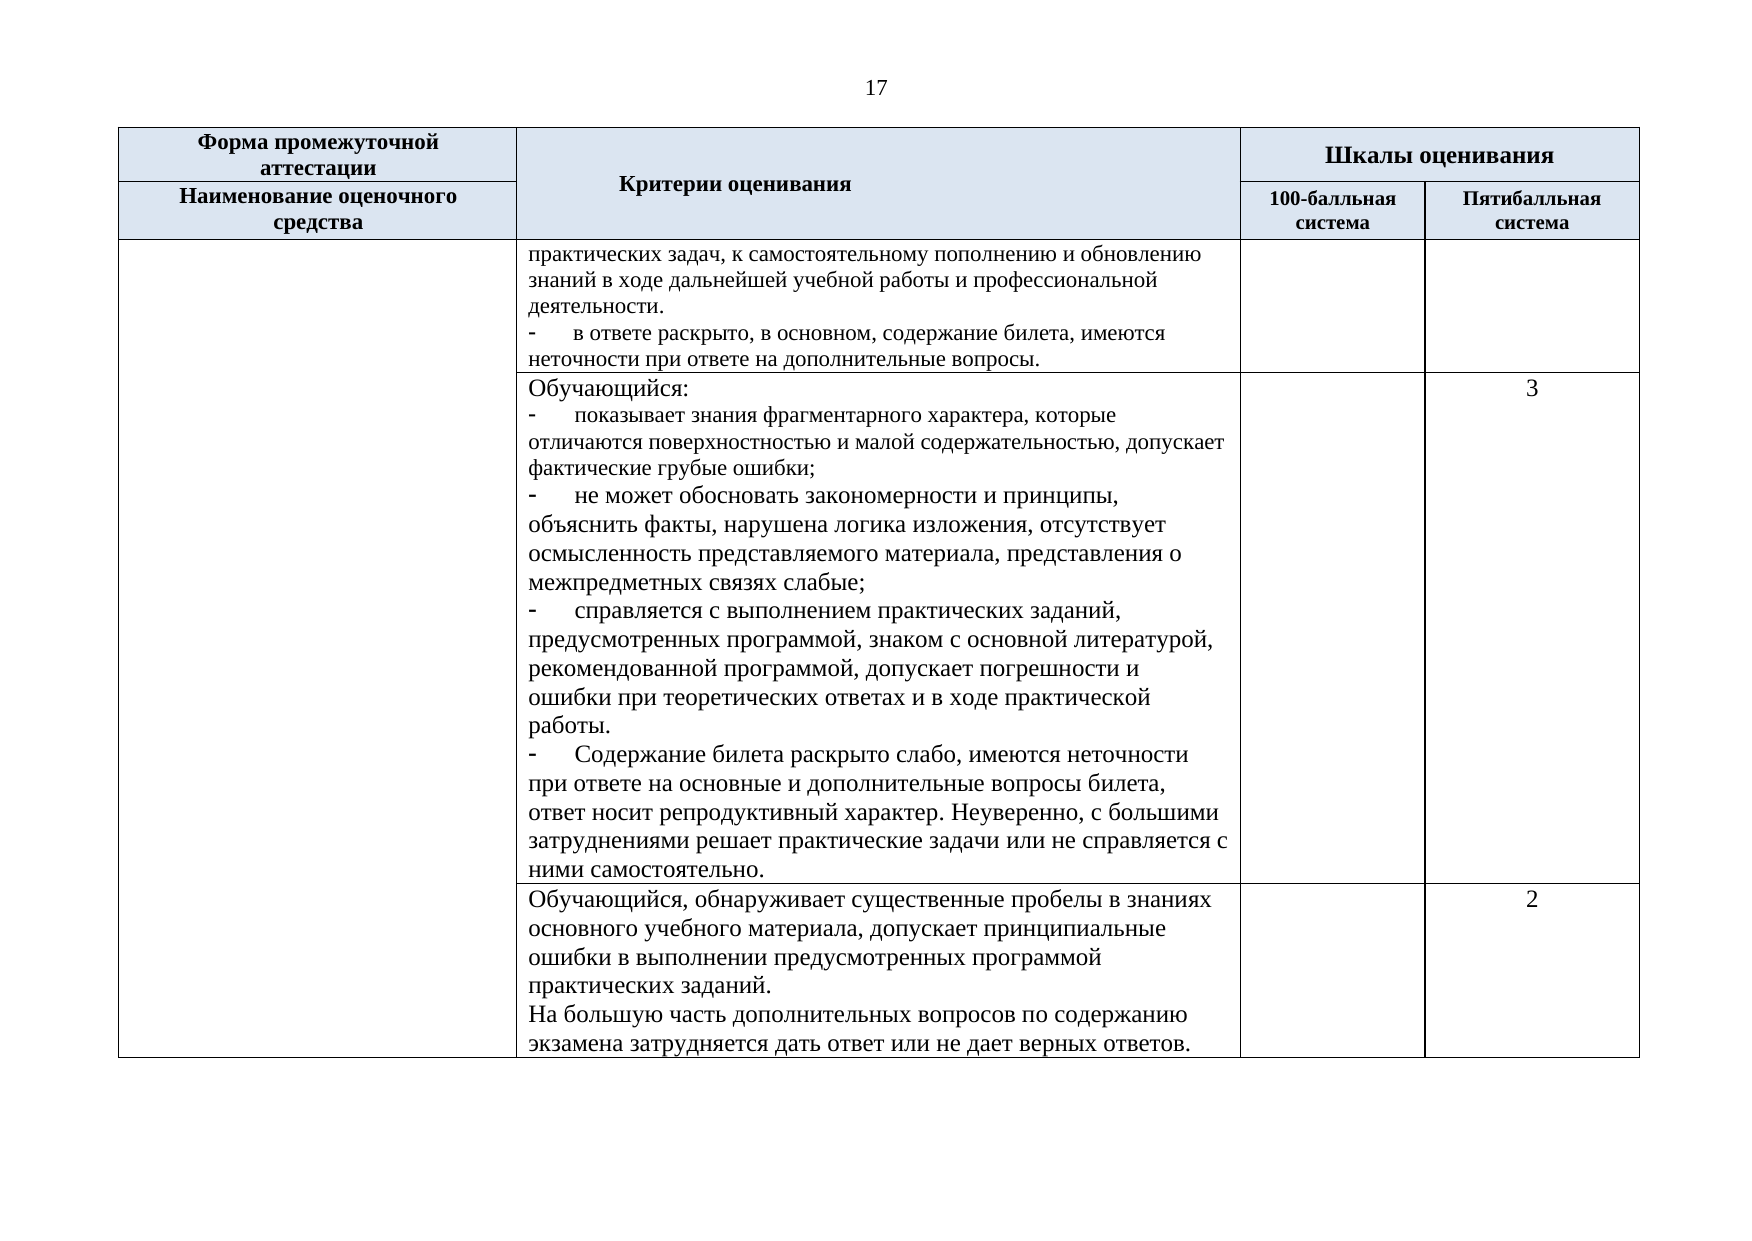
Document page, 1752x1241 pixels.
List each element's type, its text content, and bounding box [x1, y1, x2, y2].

table_cell 4 [1426, 240, 1639, 372]
table_cell 100-балльная система [1241, 182, 1424, 239]
table_cell 3 [1426, 373, 1639, 883]
table_cell Обучающийся, обнаруживает существенные пробелы в знаниях основного учебного материала, допускает принципиальные ошибки в выполнении предусмотренных программой практических заданий. На большую часть дополнительных вопросов по содержанию экзамена затрудняется дать ответ или не дает верных ответов. [517, 884, 1240, 1057]
table_cell [1241, 373, 1424, 883]
table_cell Наименование оценочного средства [119, 182, 516, 239]
table_header Критерии оценивания [517, 128, 1240, 239]
table_cell 2 [1426, 884, 1639, 1057]
table_header Шкалы оценивания [1241, 128, 1639, 181]
table_cell Обучающийся: показывает знания фрагментарного характера, которые отличаются поверхностностью и малой содержательностью, допускает фактические грубые ошибки; не может обосновать закономерности и принципы, объяснить факты, нарушена логика изложения, отсутствует осмысленность представляемого материала, представления о межпредметных связях слабые; справляется с выполнением практических заданий, предусмотренных программой, знаком с основной литературой, рекомендованной программой, допускает погрешности и ошибки при теоретических ответах и в ходе практической работы. Содержание билета раскрыто слабо, имеются неточности при ответе на основные и дополнительные вопросы билета, ответ носит репродуктивный характер. Неуверенно, с большими затруднениями решает практические задачи или не справляется с ними самостоятельно. [517, 373, 1240, 883]
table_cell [517, 240, 1240, 372]
table_header Форма промежуточной аттестации [119, 128, 516, 181]
table_cell Пятибалльная система [1426, 182, 1639, 239]
table_cell [1241, 240, 1424, 372]
table_cell [1241, 884, 1424, 1057]
